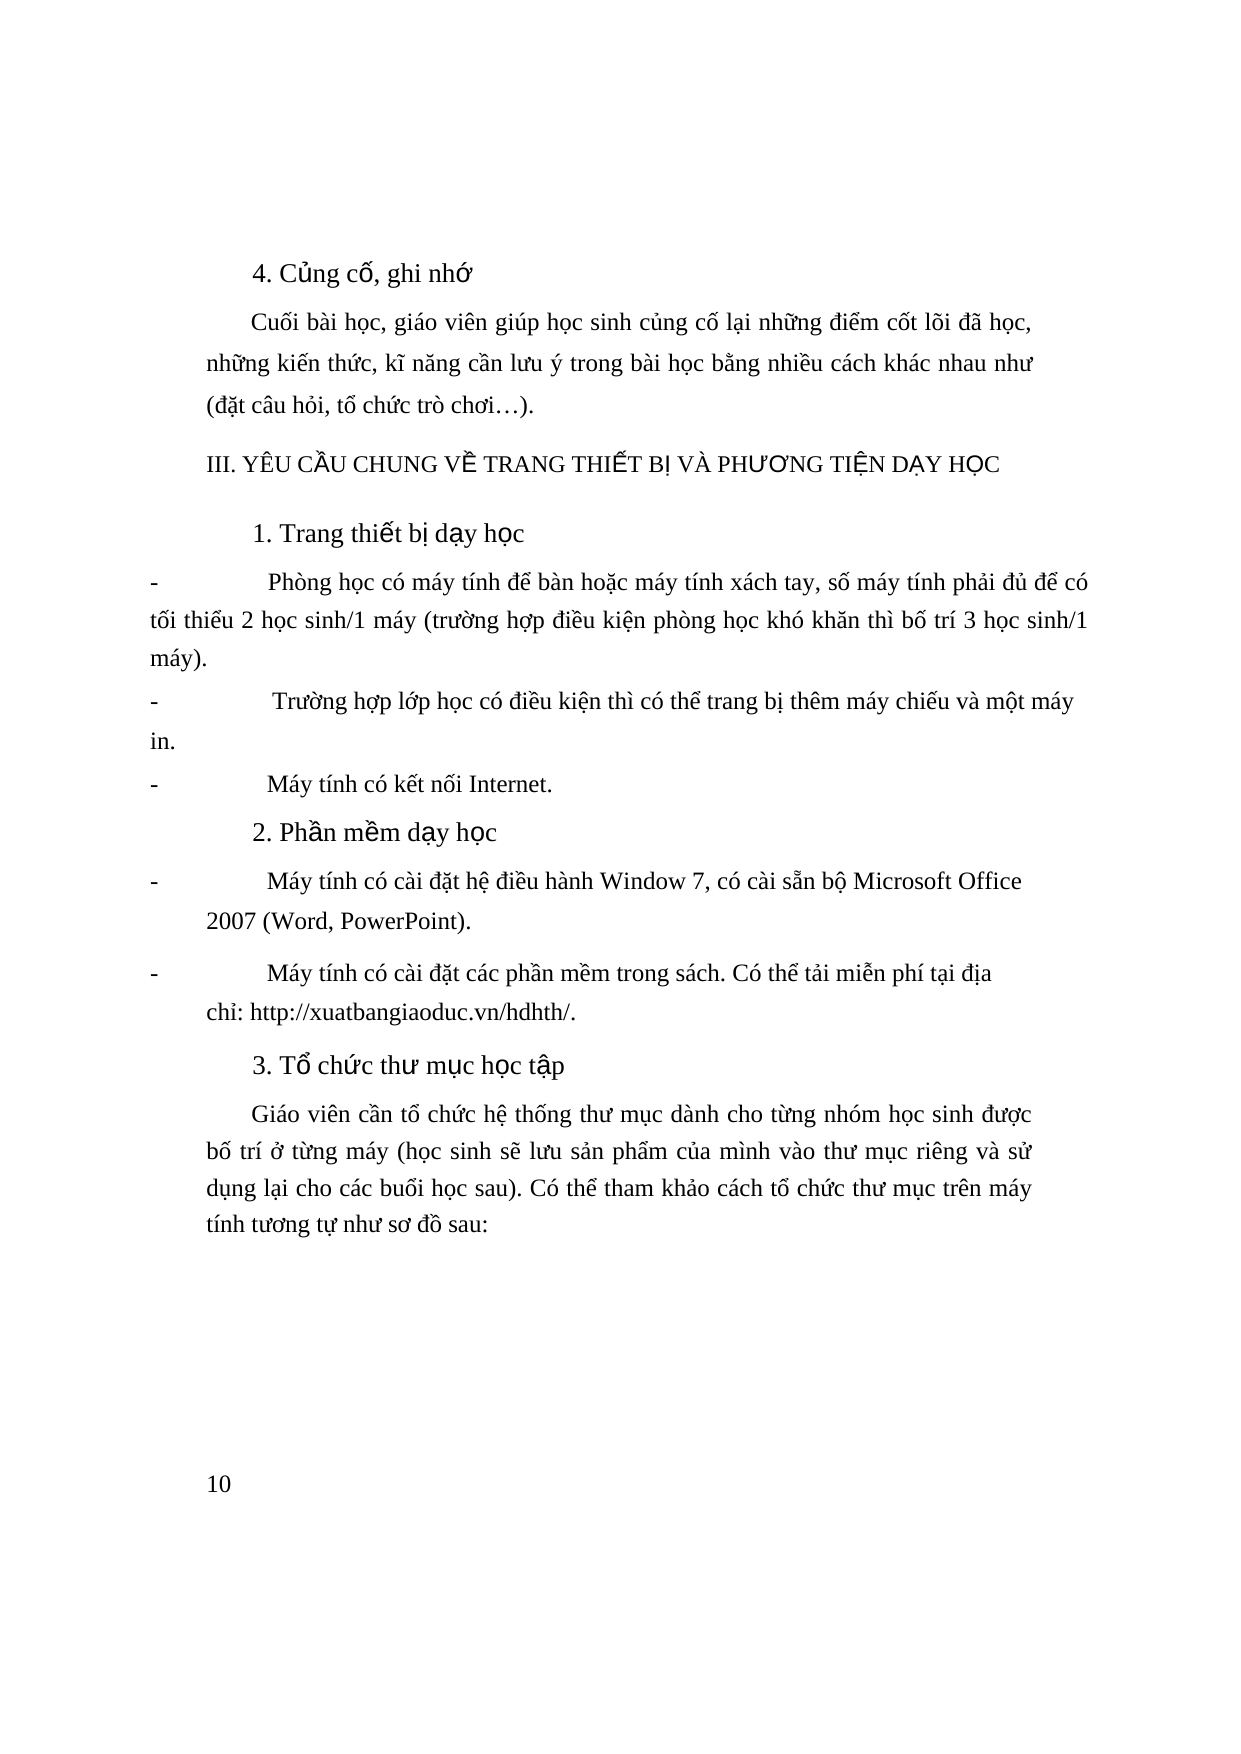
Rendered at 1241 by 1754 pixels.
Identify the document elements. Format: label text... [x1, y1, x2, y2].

text 2. Phần mềm dạy học [252, 816, 1090, 847]
list Máy tính có cài đặt hệ điều hành Window 7, có cài sẵn bộ Microsoft Office [150, 866, 1090, 895]
list Máy tính có kết nối Internet. [150, 769, 1090, 797]
list Trường hợp lớp học có điều kiện thì có thể trang bị thêm máy chiếu và một máy in. [150, 686, 1090, 754]
text 1. Trang thiết bị dạy học [252, 517, 1090, 549]
list Phòng học có máy tính để bàn hoặc máy tính xách tay, số máy tính phải đủ để có tối thiểu 2 học sinh/1 máy (trường hợp điều kiện phòng học khó khăn thì bố trí 3 học sinh/1 máy). [150, 567, 1090, 671]
text 3. Tổ chức thư mục học tập [252, 1049, 1090, 1080]
text III. YÊU CẦU CHUNG VỀ TRANG THIẾT BỊ VÀ PHƯƠNG TIỆN DẠY HỌC [206, 449, 1090, 477]
text chỉ: http://xuatbangiaoduc.vn/hdhth/. [206, 997, 1090, 1026]
text 2007 (Word, PowerPoint). [206, 906, 1090, 934]
text 4. Củng cố, ghi nhớ [252, 257, 1090, 288]
text Cuối bài học, giáo viên giúp học sinh củng cố lại những điểm cốt lõi đã học, những kiến thức, kĩ năng cần lưu ý trong bài học bằng nhiều cách khác nhau như (đặt câu hỏi, tổ chức trò chơi…). [206, 307, 1033, 419]
text 10 [206, 1469, 1090, 1497]
text Giáo viên cần tổ chức hệ thống thư mục dành cho từng nhóm học sinh được bố trí ở từng máy (học sinh sẽ lưu sản phẩm của mình vào thư mục riêng và sử dụng lại cho các buổi học sau). Có thể tham khảo cách tổ chức thư mục trên máy tính tương tự như sơ đồ sau: [206, 1099, 1033, 1238]
list Máy tính có cài đặt các phần mềm trong sách. Có thể tải miễn phí tại địa [150, 958, 1090, 986]
